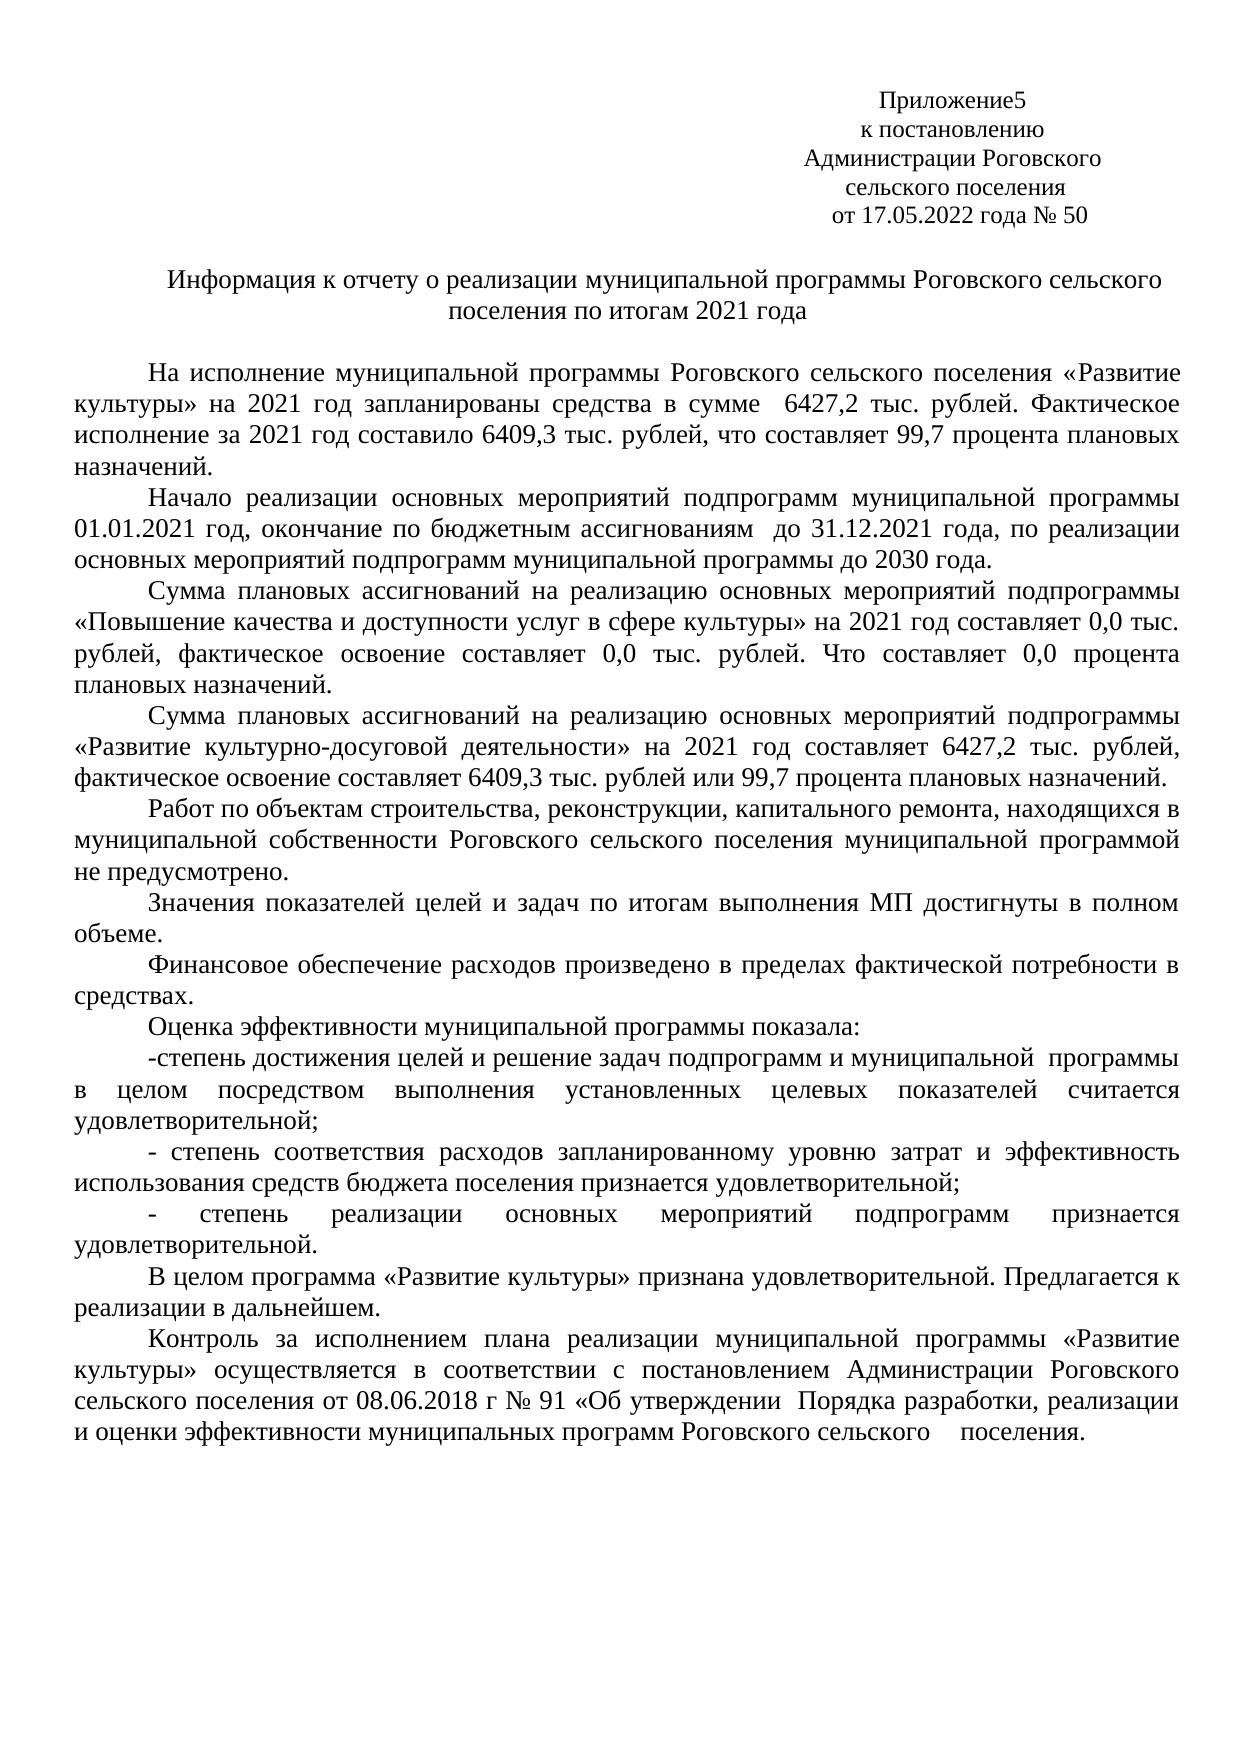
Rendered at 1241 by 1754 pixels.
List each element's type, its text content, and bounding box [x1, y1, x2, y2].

text - степень реализации основных мероприятий подпрограмм признается удовлетворительной. [74, 1197, 1181, 1259]
text На исполнение муниципальной программы Роговского сельского поселения «Развитие культуры» на 2021 год запланированы средства в сумме 6427,2 тыс. рублей. Фактическое исполнение за 2021 год составило 6409,3 тыс. рублей, что составляет 99,7 процента плановых назначений. [74, 356, 1181, 481]
text Контроль за исполнением плана реализации муниципальной программы «Развитие культуры» осуществляется в соответствии с постановлением Администрации Роговского сельского поселения от 08.06.2018 г № 91 «Об утверждении Порядка разработки, реализации и оценки эффективности муниципальных программ Роговского сельского поселения. [74, 1322, 1181, 1446]
text Приложение5 [74, 86, 1181, 114]
text от 17.05.2022 года № 50 [74, 201, 1181, 229]
text Сумма плановых ассигнований на реализацию основных мероприятий подпрограммы «Развитие культурно-досуговой деятельности» на 2021 год составляет 6427,2 тыс. рублей, фактическое освоение составляет 6409,3 тыс. рублей или 99,7 процента плановых назначений. [74, 699, 1181, 792]
text Оценка эффективности муниципальной программы показала: [74, 1010, 1181, 1042]
text к постановлению [74, 114, 1181, 143]
text Финансовое обеспечение расходов произведено в пределах фактической потребности в средствах. [74, 948, 1181, 1010]
text В целом программа «Развитие культуры» признана удовлетворительной. Предлагается к реализации в дальнейшем. [74, 1259, 1181, 1322]
text -степень достижения целей и решение задач подпрограмм и муниципальной программы в целом посредством выполнения установленных целевых показателей считается удовлетворительной; [74, 1042, 1181, 1135]
text - степень соответствия расходов запланированному уровню затрат и эффективность использования средств бюджета поселения признается удовлетворительной; [74, 1135, 1181, 1197]
text Администрации Роговского [74, 143, 1181, 172]
text Начало реализации основных мероприятий подпрограмм муниципальной программы 01.01.2021 год, окончание по бюджетным ассигнованиям до 31.12.2021 года, по реализации основных мероприятий подпрограмм муниципальной программы до 2030 года. [74, 481, 1181, 574]
text Значения показателей целей и задач по итогам выполнения МП достигнуты в полном объеме. [74, 886, 1181, 948]
text Работ по объектам строительства, реконструкции, капитального ремонта, находящихся в муниципальной собственности Роговского сельского поселения муниципальной программой не предусмотрено. [74, 792, 1181, 886]
text Информация к отчету о реализации муниципальной программы Роговского сельского поселения по итогам 2021 года [74, 263, 1181, 325]
text сельского поселения [74, 172, 1181, 201]
text Сумма плановых ассигнований на реализацию основных мероприятий подпрограммы «Повышение качества и доступности услуг в сфере культуры» на 2021 год составляет 0,0 тыс. рублей, фактическое освоение составляет 0,0 тыс. рублей. Что составляет 0,0 процента плановых назначений. [74, 574, 1181, 699]
